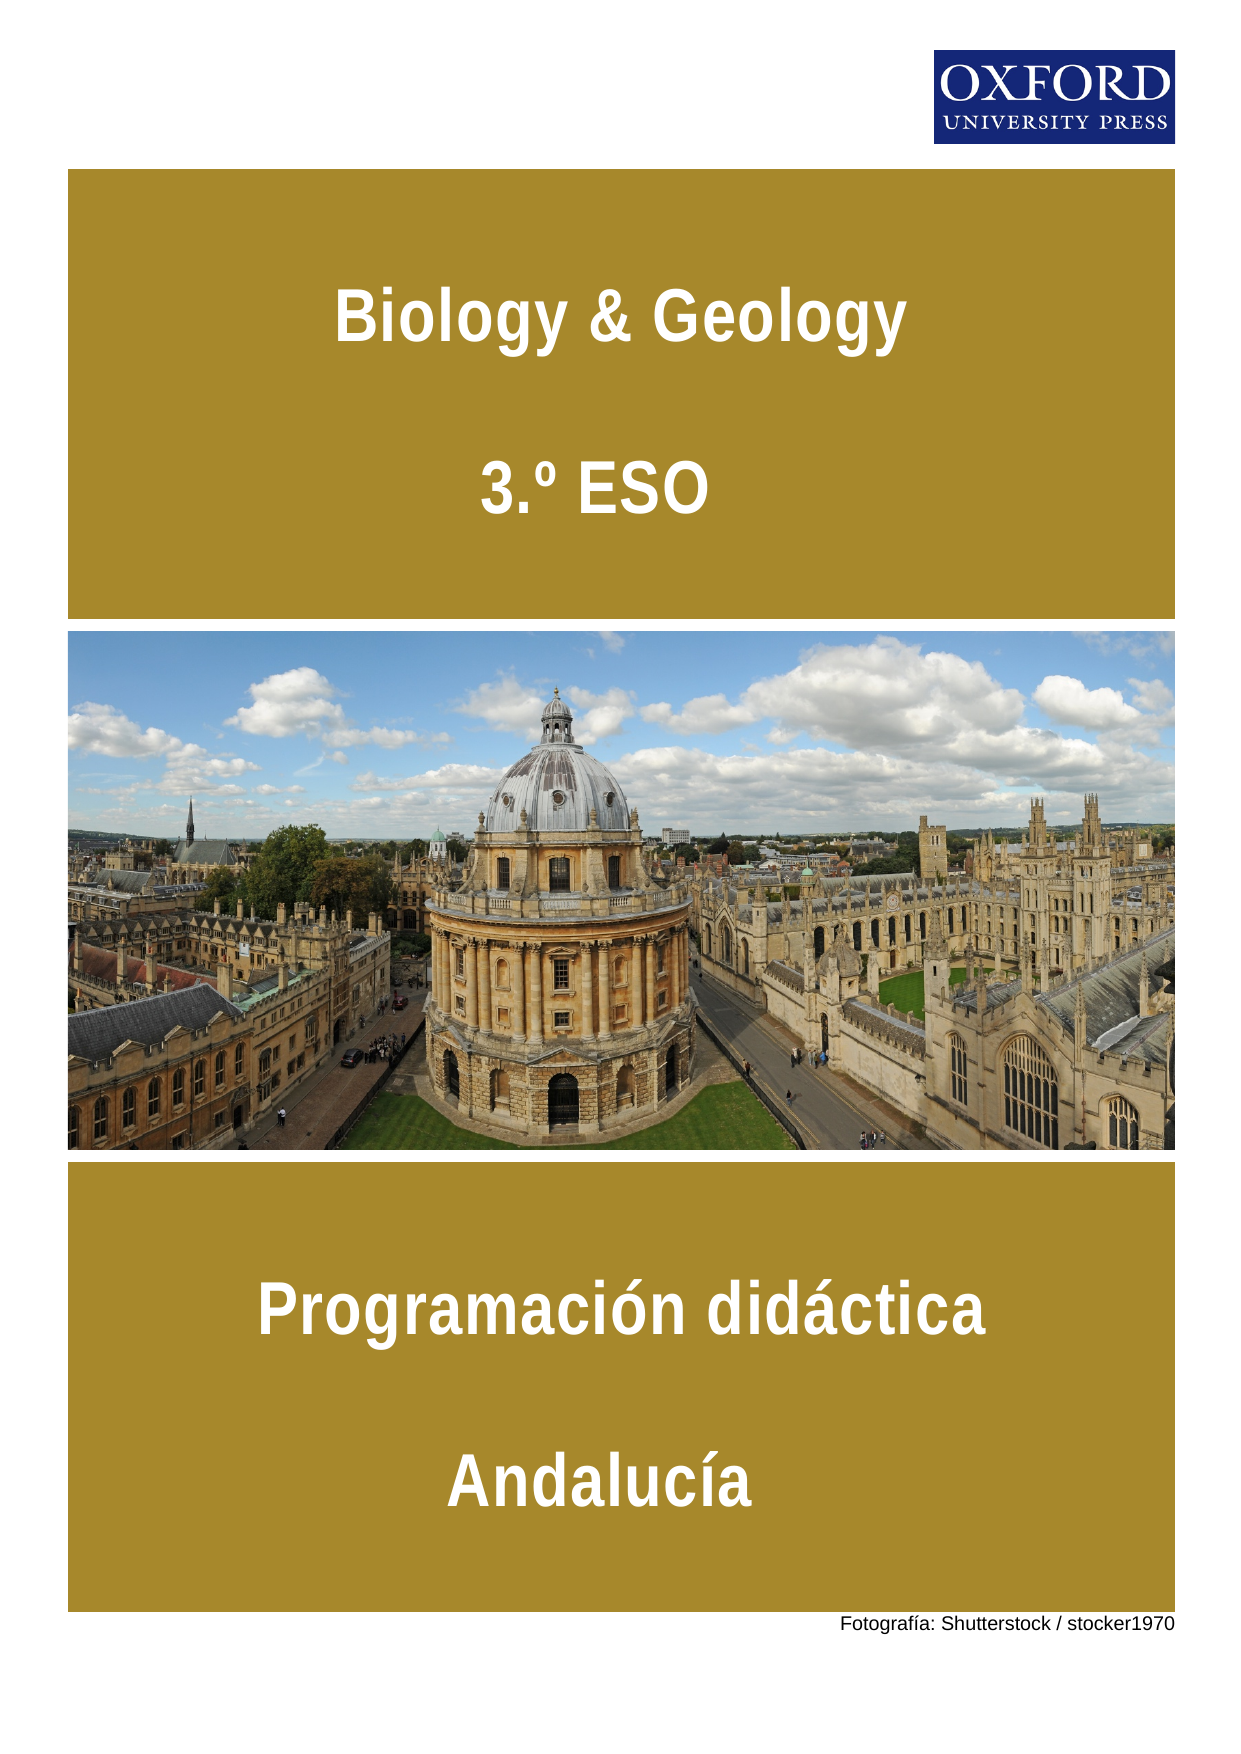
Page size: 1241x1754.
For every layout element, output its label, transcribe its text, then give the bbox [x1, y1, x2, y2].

table_header Biology & Geology 3.º ESO [68, 169, 1175, 619]
table_cell Programación didáctica Andalucía [68, 1162, 1175, 1612]
text Fotografía: Shutterstock / stocker1970 [68, 1612, 1175, 1635]
picture [67, 631, 1175, 1150]
picture [934, 50, 1176, 144]
